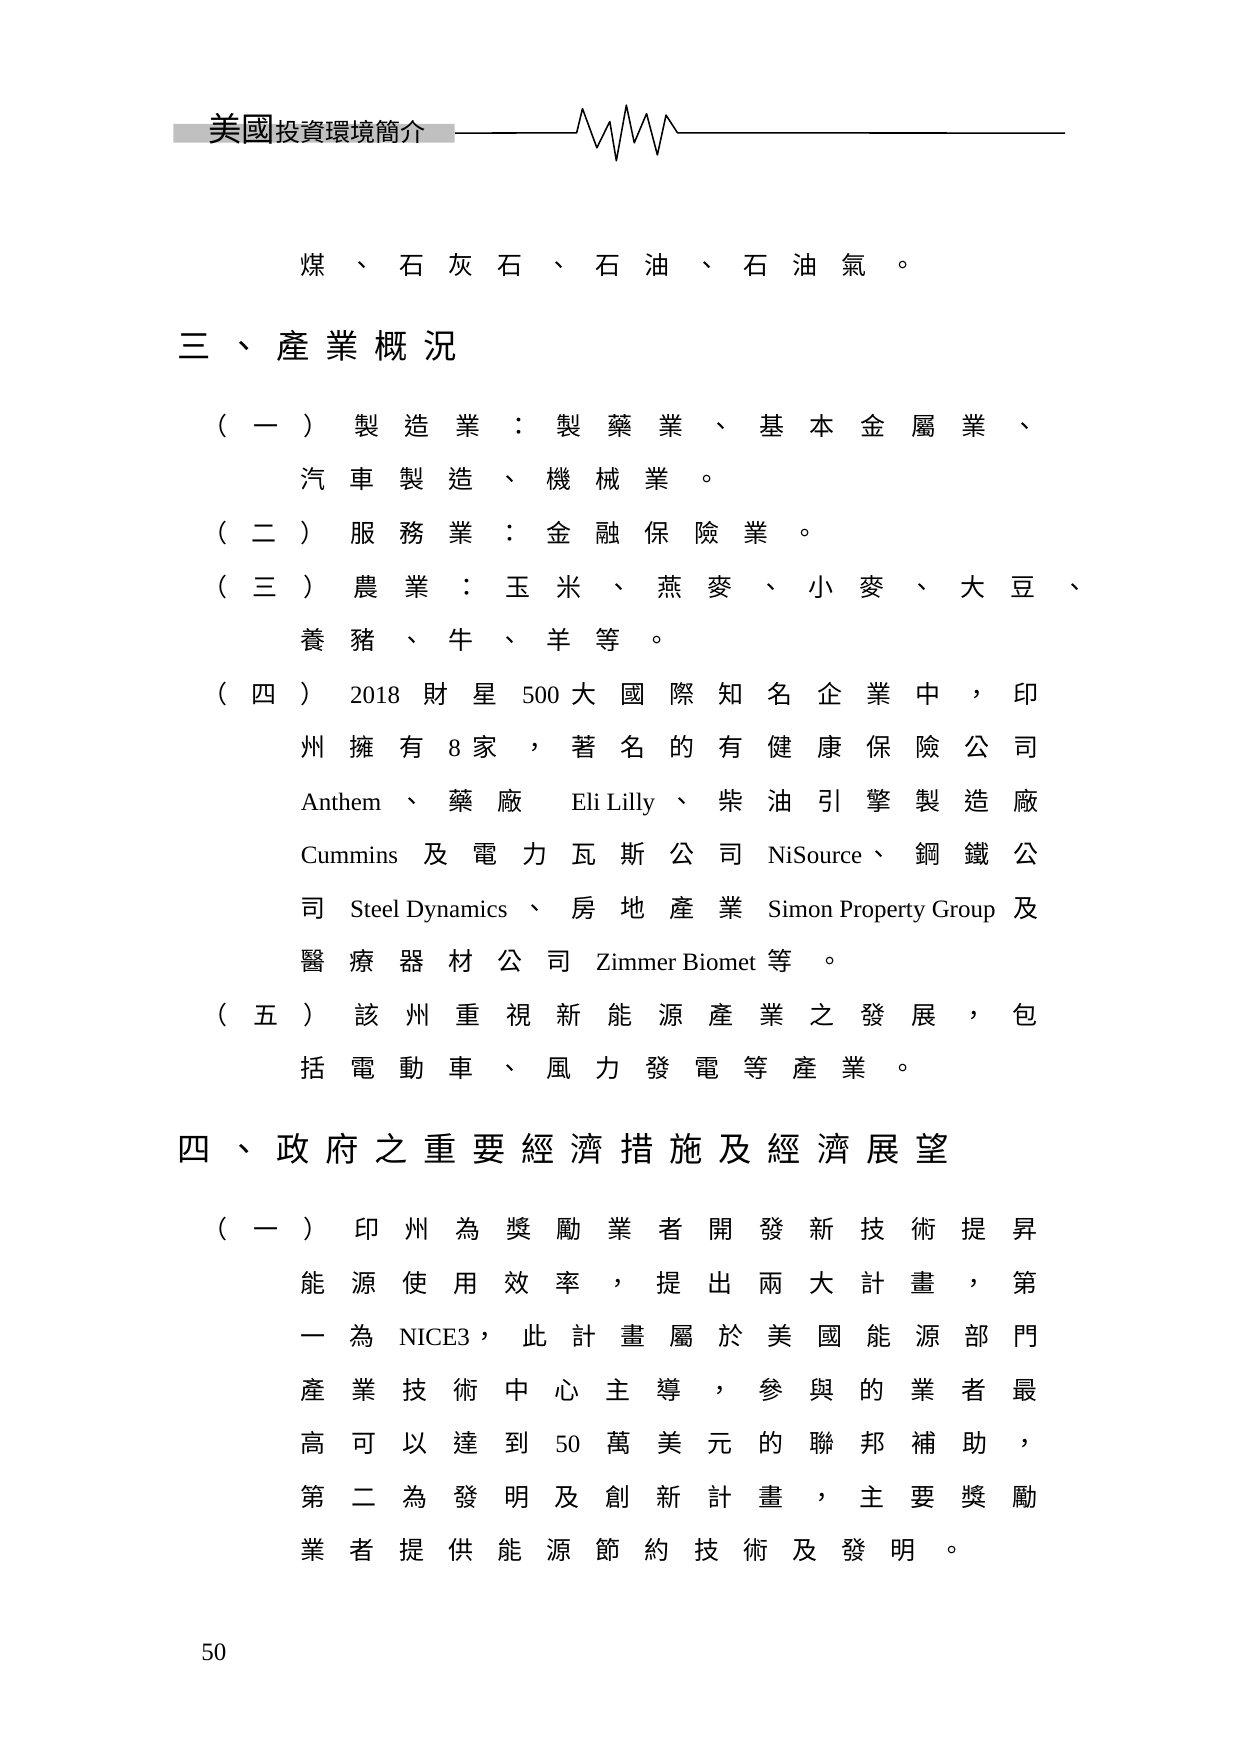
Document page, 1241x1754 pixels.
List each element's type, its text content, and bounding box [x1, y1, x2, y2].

text （一）製造業：製藥業、基本金屬業、汽車製造、機械業。 [202, 398, 1063, 505]
text （三）農業：玉米、燕麥、小麥、大豆、養豬、牛、羊等。 [202, 558, 1063, 666]
text 煤、石灰石、石油、石油氣。 [276, 237, 1063, 291]
text （一）印州為獎勵業者開發新技術提昇能源使用效率，提出兩大計畫，第一為NICE3，此計畫屬於美國能源部門產業技術中心主導，參與的業者最高可以達到50萬美元的聯邦補助，第二為發明及創新計畫，主要獎勵業者提供能源節約技術及發明。 [202, 1201, 1063, 1576]
text （二）服務業：金融保險業。 [202, 505, 1063, 558]
text 四、政府之重要經濟措施及經濟展望 [178, 1121, 1063, 1174]
text （四）2018財星500大國際知名企業中，印州擁有8家，著名的有健康保險公司Anthem、藥廠 Eli Lilly、柴油引擎製造廠Cummins 及電力瓦斯公司NiSource、鋼鐵公司Steel Dynamics、房地產業Simon Property Group及醫療器材公司Zimmer Biomet等。 [202, 666, 1063, 987]
text （五）該州重視新能源產業之發展，包括電動車、風力發電等產業。 [202, 987, 1063, 1094]
text 三、產業概況 [178, 317, 1063, 371]
